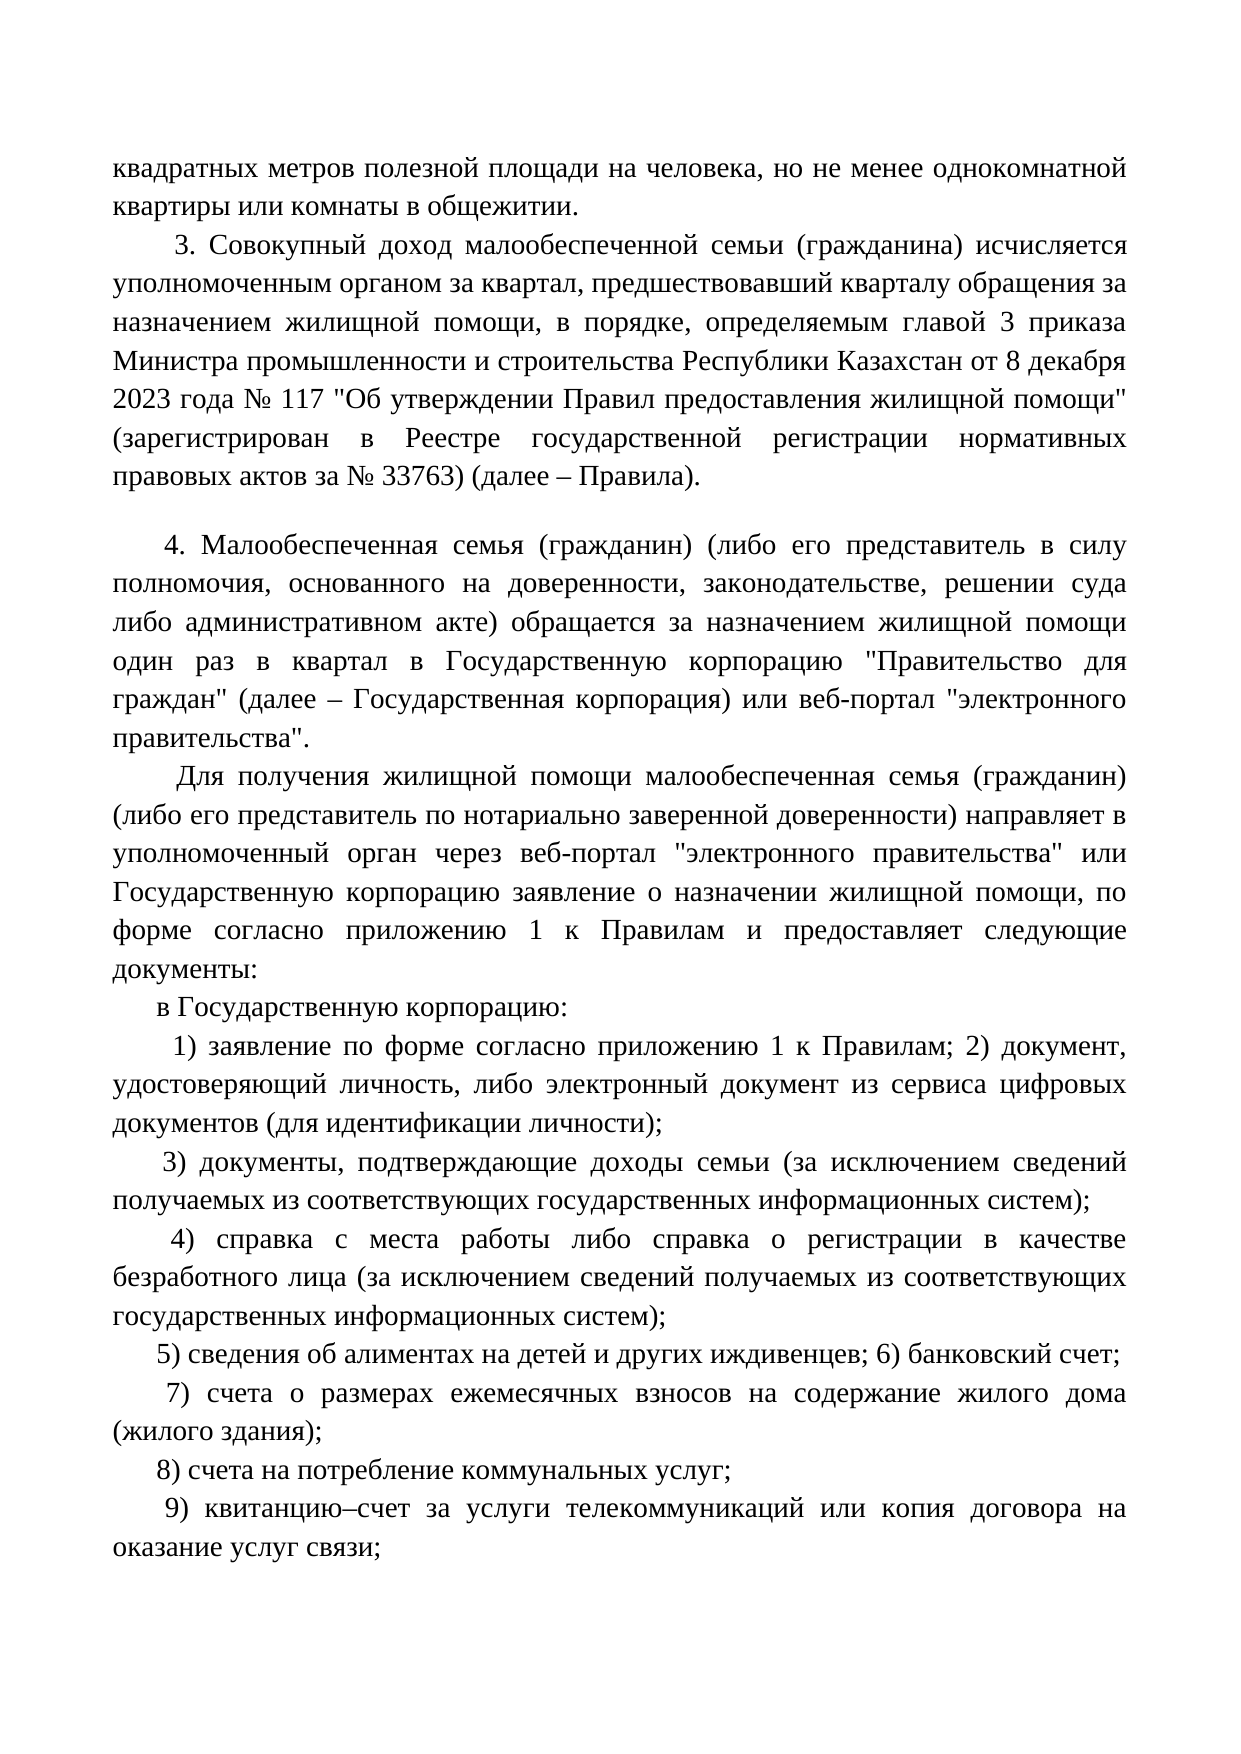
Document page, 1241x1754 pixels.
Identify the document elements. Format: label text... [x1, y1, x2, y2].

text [112, 150, 1128, 222]
text 3. Совокупный доход малообеспеченной семьи (гражданина) исчисляется уполномоченным органом за квартал, предшествовавший кварталу обращения за назначением жилищной помощи, в порядке, определяемым главой 3 приказа Министра промышленности и строительства Республики Казахстан от 8 декабря 2023 года № 117 "Об утверждении Правил предоставления жилищной помощи" (зарегистрирован в Реестре государственной регистрации нормативных правовых актов за № 33763) (далее – Правила). [112, 227, 1128, 492]
text 9) квитанцию–счет за услуги телекоммуникаций или копия договора на оказание услуг связи; [112, 1491, 1128, 1563]
text 4. Малообеспеченная семья (гражданин) (либо его представитель в силу полномочия, основанного на доверенности, законодательстве, решении суда либо административном акте) обращается за назначением жилищной помощи один раз в квартал в Государственную корпорацию "Правительство для граждан" (далее – Государственная корпорация) или веб-портал "электронного правительства". [112, 527, 1128, 753]
text 7) счета о размерах ежемесячных взносов на содержание жилого дома (жилого здания); [112, 1375, 1128, 1447]
text 5) сведения об алиментах на детей и других иждивенцев; 6) банковский счет; [112, 1336, 1128, 1370]
text Для получения жилищной помощи малообеспеченная семья (гражданин) (либо его представитель по нотариально заверенной доверенности) направляет в уполномоченный орган через веб-портал "электронного правительства" или Государственную корпорацию заявление о назначении жилищной помощи, по форме согласно приложению 1 к Правилам и предоставляет следующие документы: [112, 758, 1128, 984]
text 3) документы, подтверждающие доходы семьи (за исключением сведений получаемых из соответствующих государственных информационных систем); [112, 1144, 1128, 1216]
text 8) счета на потребление коммунальных услуг; [112, 1452, 1128, 1486]
text 4) справка с места работы либо справка о регистрации в качестве безработного лица (за исключением сведений получаемых из соответствующих государственных информационных систем); [112, 1221, 1128, 1331]
text 1) заявление по форме согласно приложению 1 к Правилам; 2) документ, удостоверяющий личность, либо электронный документ из сервиса цифровых документов (для идентификации личности); [112, 1028, 1128, 1139]
text в Государственную корпорацию: [112, 989, 1128, 1023]
